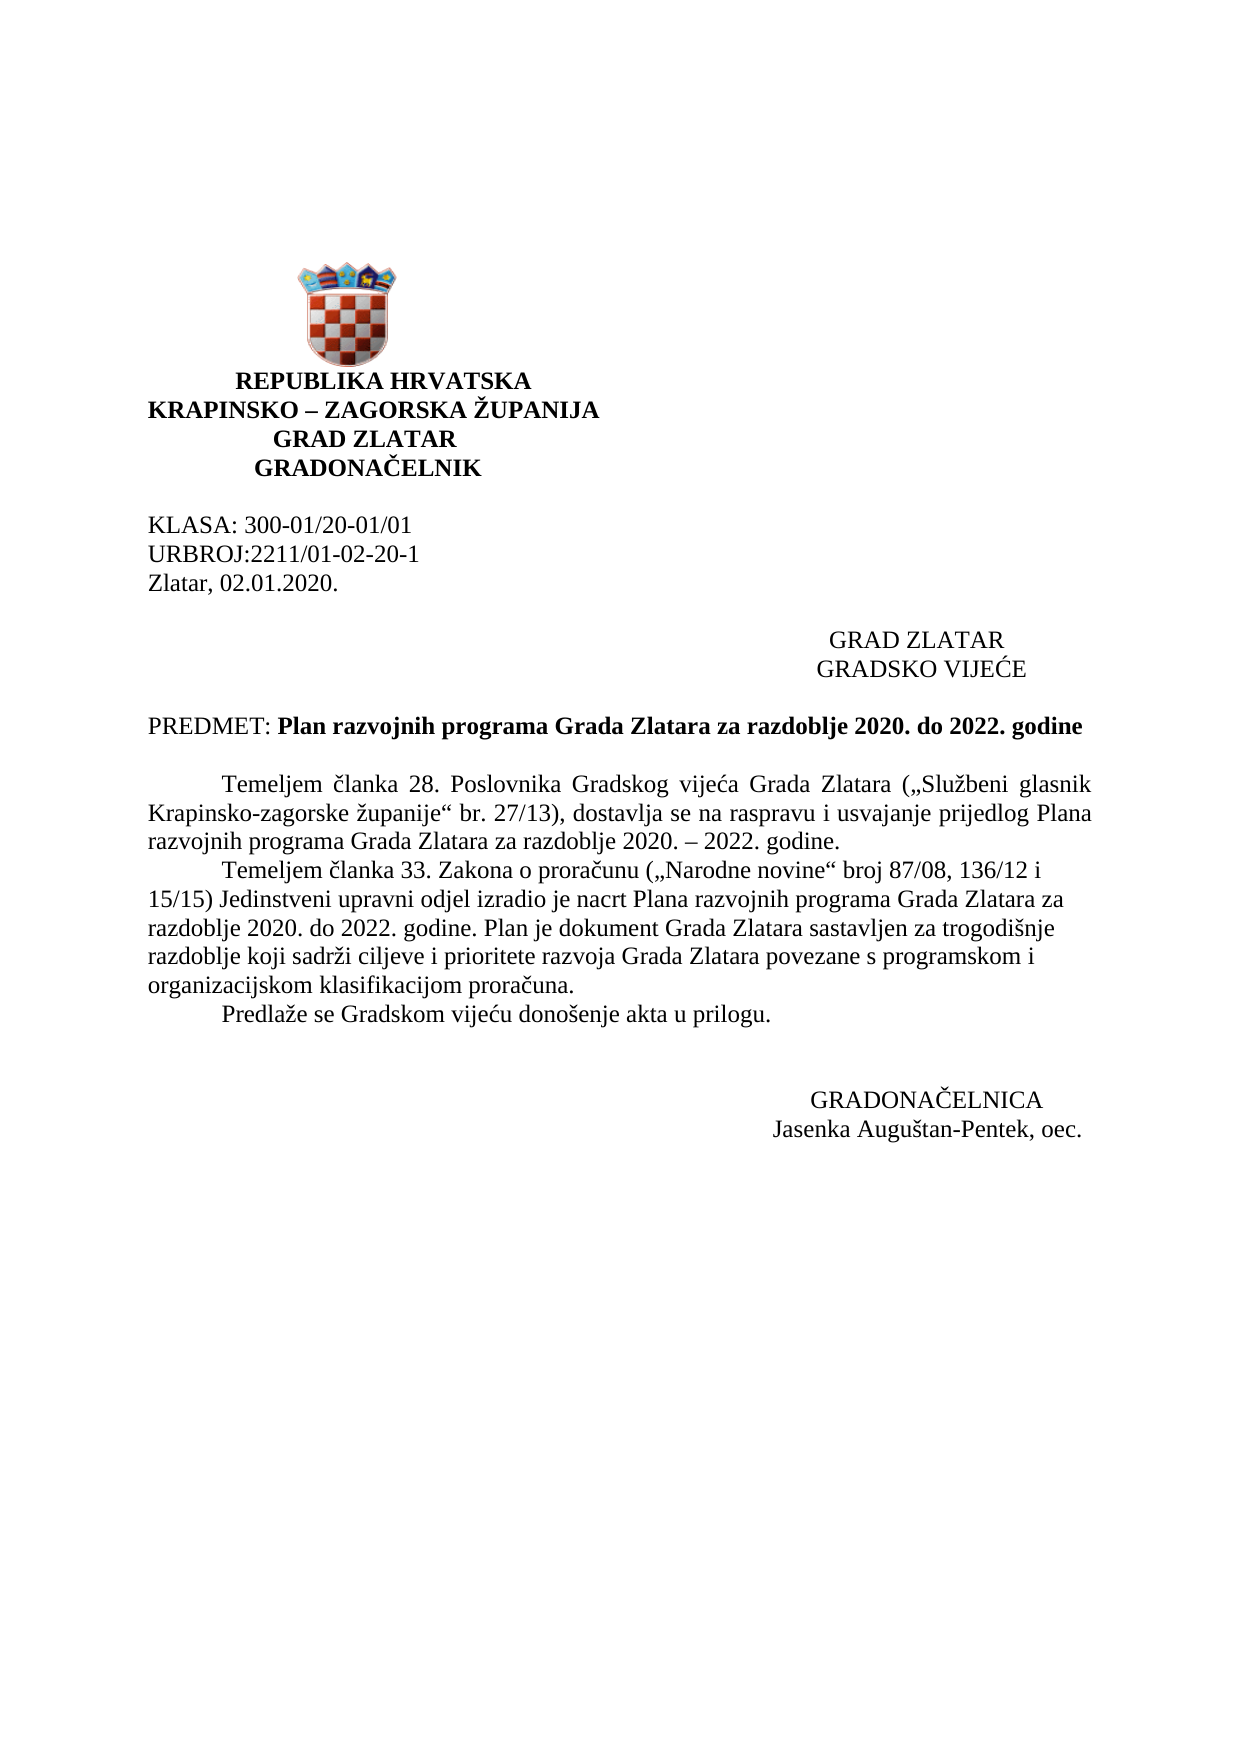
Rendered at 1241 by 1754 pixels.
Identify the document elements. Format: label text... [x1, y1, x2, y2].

text Predlaže se Gradskom vijeću donošenje akta u prilogu. [148, 999, 1093, 1028]
text URBROJ:2211/01-02-20-1 [148, 539, 1093, 568]
text Jasenka Auguštan-Pentek, oec. [148, 1114, 1093, 1143]
text GRADONAČELNIK [148, 453, 1093, 481]
text REPUBLIKA HRVATSKA [148, 366, 1093, 395]
text Temeljem članka 33. Zakona o proračunu („Narodne novine“ broj 87/08, 136/12 i 15/15) Jedinstveni upravni odjel izradio je nacrt Plana razvojnih programa Grada Zlatara za razdoblje 2020. do 2022. godine. Plan je dokument Grada Zlatara sastavljen za trogodišnje razdoblje koji sadrži ciljeve i prioritete razvoja Grada Zlatara povezane s programskom i organizacijskom klasifikacijom proračuna. [148, 855, 1093, 999]
text KRAPINSKO – ZAGORSKA ŽUPANIJA [148, 395, 1093, 424]
text GRAD ZLATAR [148, 424, 1093, 453]
text PREDMET: Plan razvojnih programa Grada Zlatara za razdoblje 2020. do 2022. godine [148, 711, 1093, 740]
text GRAD ZLATAR [148, 625, 1093, 654]
text Temeljem članka 28. Poslovnika Gradskog vijeća Grada Zlatara („Službeni glasnik Krapinsko-zagorske županije“ br. 27/13), dostavlja se na raspravu i usvajanje prijedlog Plana razvojnih programa Grada Zlatara za razdoblje 2020. – 2022. godine. [148, 769, 1093, 855]
text GRADSKO VIJEĆE [148, 654, 1093, 683]
text Zlatar, 02.01.2020. [148, 568, 1093, 596]
text KLASA: 300-01/20-01/01 [148, 510, 1093, 539]
text GRADONAČELNICA [148, 1085, 1093, 1114]
picture [297, 262, 397, 367]
